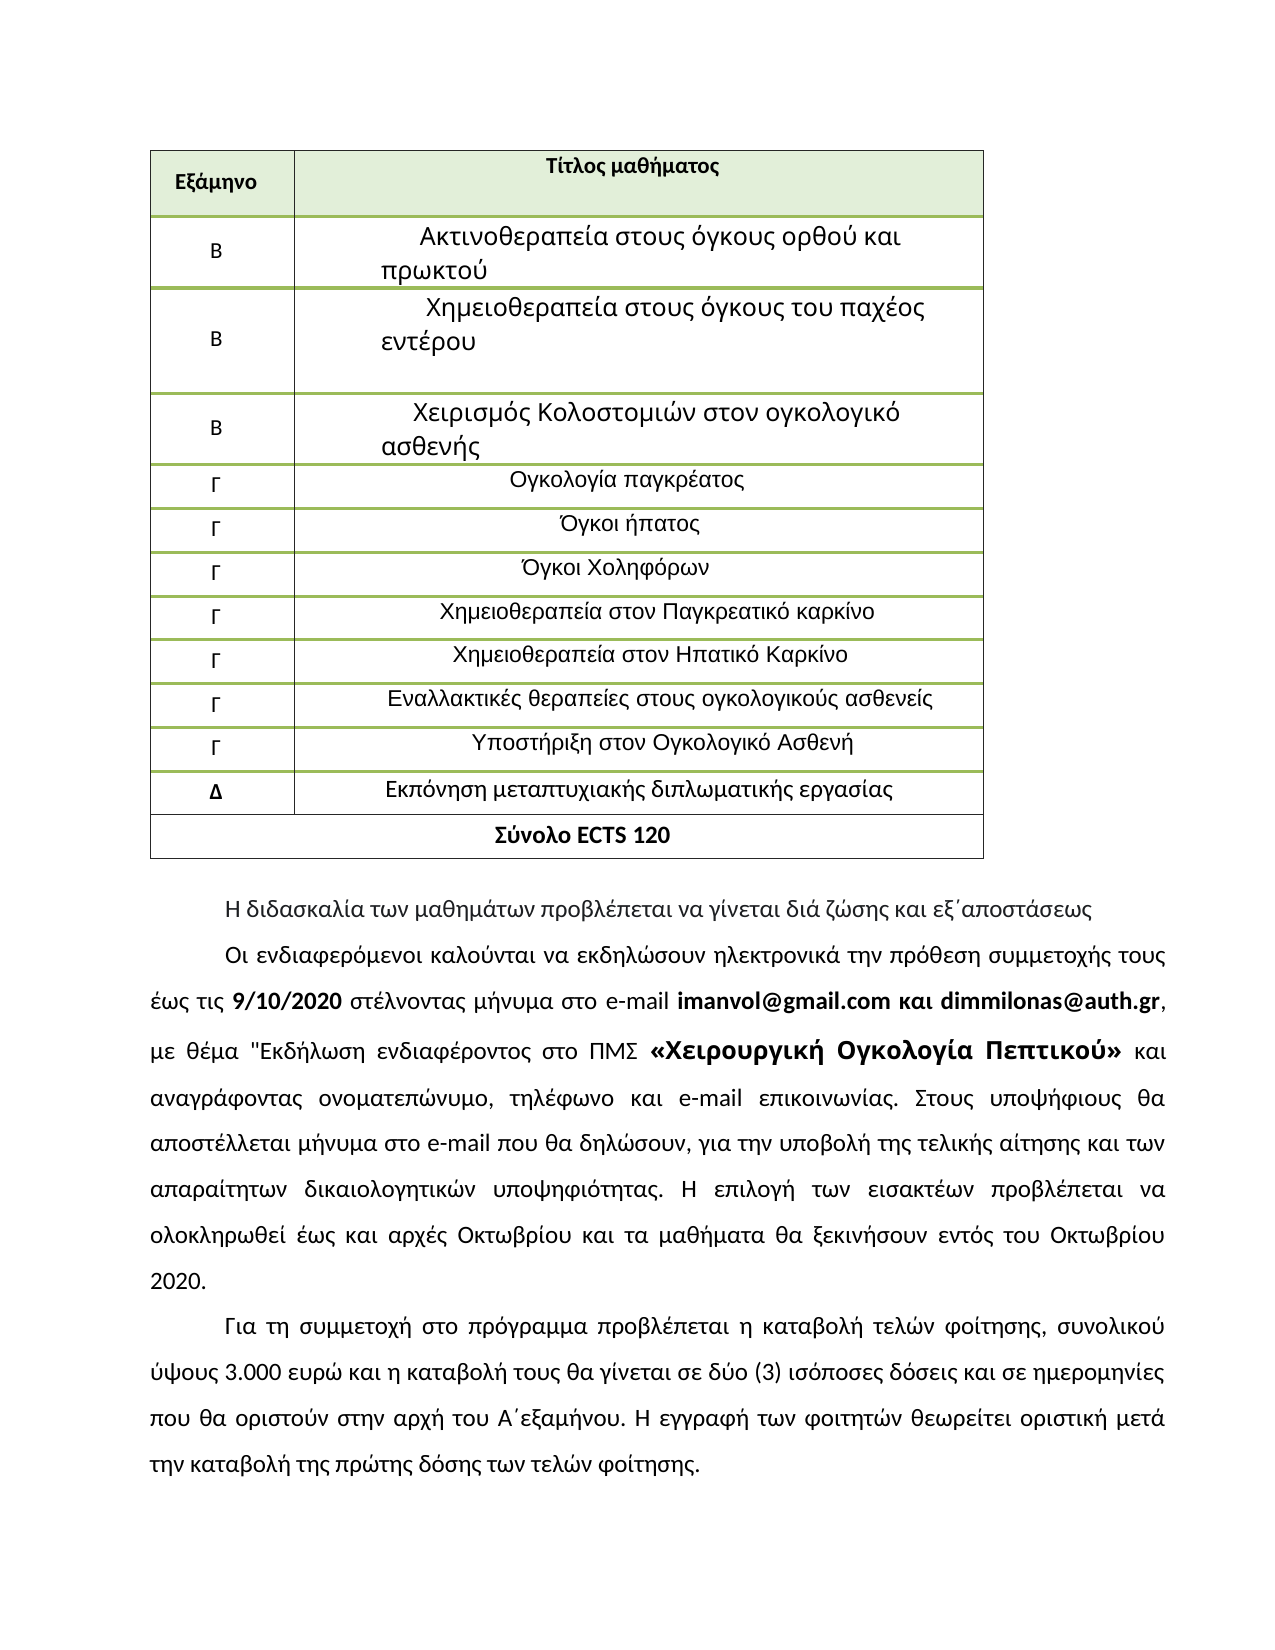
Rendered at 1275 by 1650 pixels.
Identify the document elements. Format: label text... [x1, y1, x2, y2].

table_cell Δ [151, 773, 294, 814]
table_cell Γ [151, 510, 294, 551]
table_cell Γ [151, 685, 294, 726]
table_cell Σύνολο ECTS 120 [151, 815, 983, 858]
table_cell Εναλλακτικές θεραπείες στους ογκολογικούς ασθενείς [295, 685, 983, 726]
table_cell Β [151, 218, 294, 286]
table_cell Β [151, 395, 294, 463]
table_cell Εκπόνηση μεταπτυχιακής διπλωματικής εργασίας [295, 773, 983, 814]
table_cell Γ [151, 554, 294, 594]
table_cell Γ [151, 641, 294, 682]
table_header Τίτλος μαθήματος [295, 151, 983, 215]
text Για τη συμμετοχή στο πρόγραμμα προβλέπεται η καταβολή τελών φοίτησης, συνολικού ύψους 3.000 ευρώ και η καταβολή τους θα γίνεται σε δύο (3) ισόποσες δόσεις και σε ημερομηνίες που θα οριστούν στην αρχή του Α΄εξαμήνου. Η εγγραφή των φοιτητών θεωρείτει οριστική μετά την καταβολή της πρώτης δόσης των τελών φοίτησης. [150, 1311, 1167, 1478]
table_cell Γ [151, 466, 294, 507]
table_cell Γ [151, 729, 294, 770]
table_cell Χειρισμός Κολοστομιών στον ογκολογικό ασθενής [295, 395, 983, 463]
table_cell Χημειοθεραπεία στους όγκους του παχέος εντέρου [295, 290, 983, 392]
table_cell Χημειοθεραπεία στον Ηπατικό Καρκίνο [295, 641, 983, 682]
table_header Εξάμηνο [151, 151, 294, 215]
table_cell Γ [151, 598, 294, 638]
text Οι ενδιαφερόμενοι καλούνται να εκδηλώσουν ηλεκτρονικά την πρόθεση συμμετοχής τους έως τις 9/10/2020 στέλνοντας μήνυμα στο e-mail imanvol@gmail.com και dimmilonas@auth.gr, με θέμα "Εκδήλωση ενδιαφέροντος στο ΠΜΣ «Χειρουργική Ογκολογία Πεπτικού» και αναγράφοντας ονοματεπώνυμο, τηλέφωνο και e-mail επικοινωνίας. Στους υποψήφιους θα αποστέλλεται μήνυμα στο e-mail που θα δηλώσουν, για την υποβολή της τελικής αίτησης και των απαραίτητων δικαιολογητικών υποψηφιότητας. Η επιλογή των εισακτέων προβλέπεται να ολοκληρωθεί έως και αρχές Οκτωβρίου και τα μαθήματα θα ξεκινήσουν εντός του Οκτωβρίου 2020. [150, 939, 1167, 1295]
table_cell Υποστήριξη στον Ογκολογικό Ασθενή [295, 729, 983, 770]
table_cell Ογκολογία παγκρέατος [295, 466, 983, 507]
table_cell Χημειοθεραπεία στον Παγκρεατικό καρκίνο [295, 598, 983, 638]
table_cell Ακτινοθεραπεία στους όγκους ορθού και πρωκτού [295, 218, 983, 286]
text Η διδασκαλία των μαθημάτων προβλέπεται να γίνεται διά ζώσης και εξ΄αποστάσεως [150, 894, 1167, 924]
table_cell Όγκοι ήπατος [295, 510, 983, 551]
table_cell Όγκοι Χοληφόρων [295, 554, 983, 594]
table_cell Β [151, 290, 294, 392]
